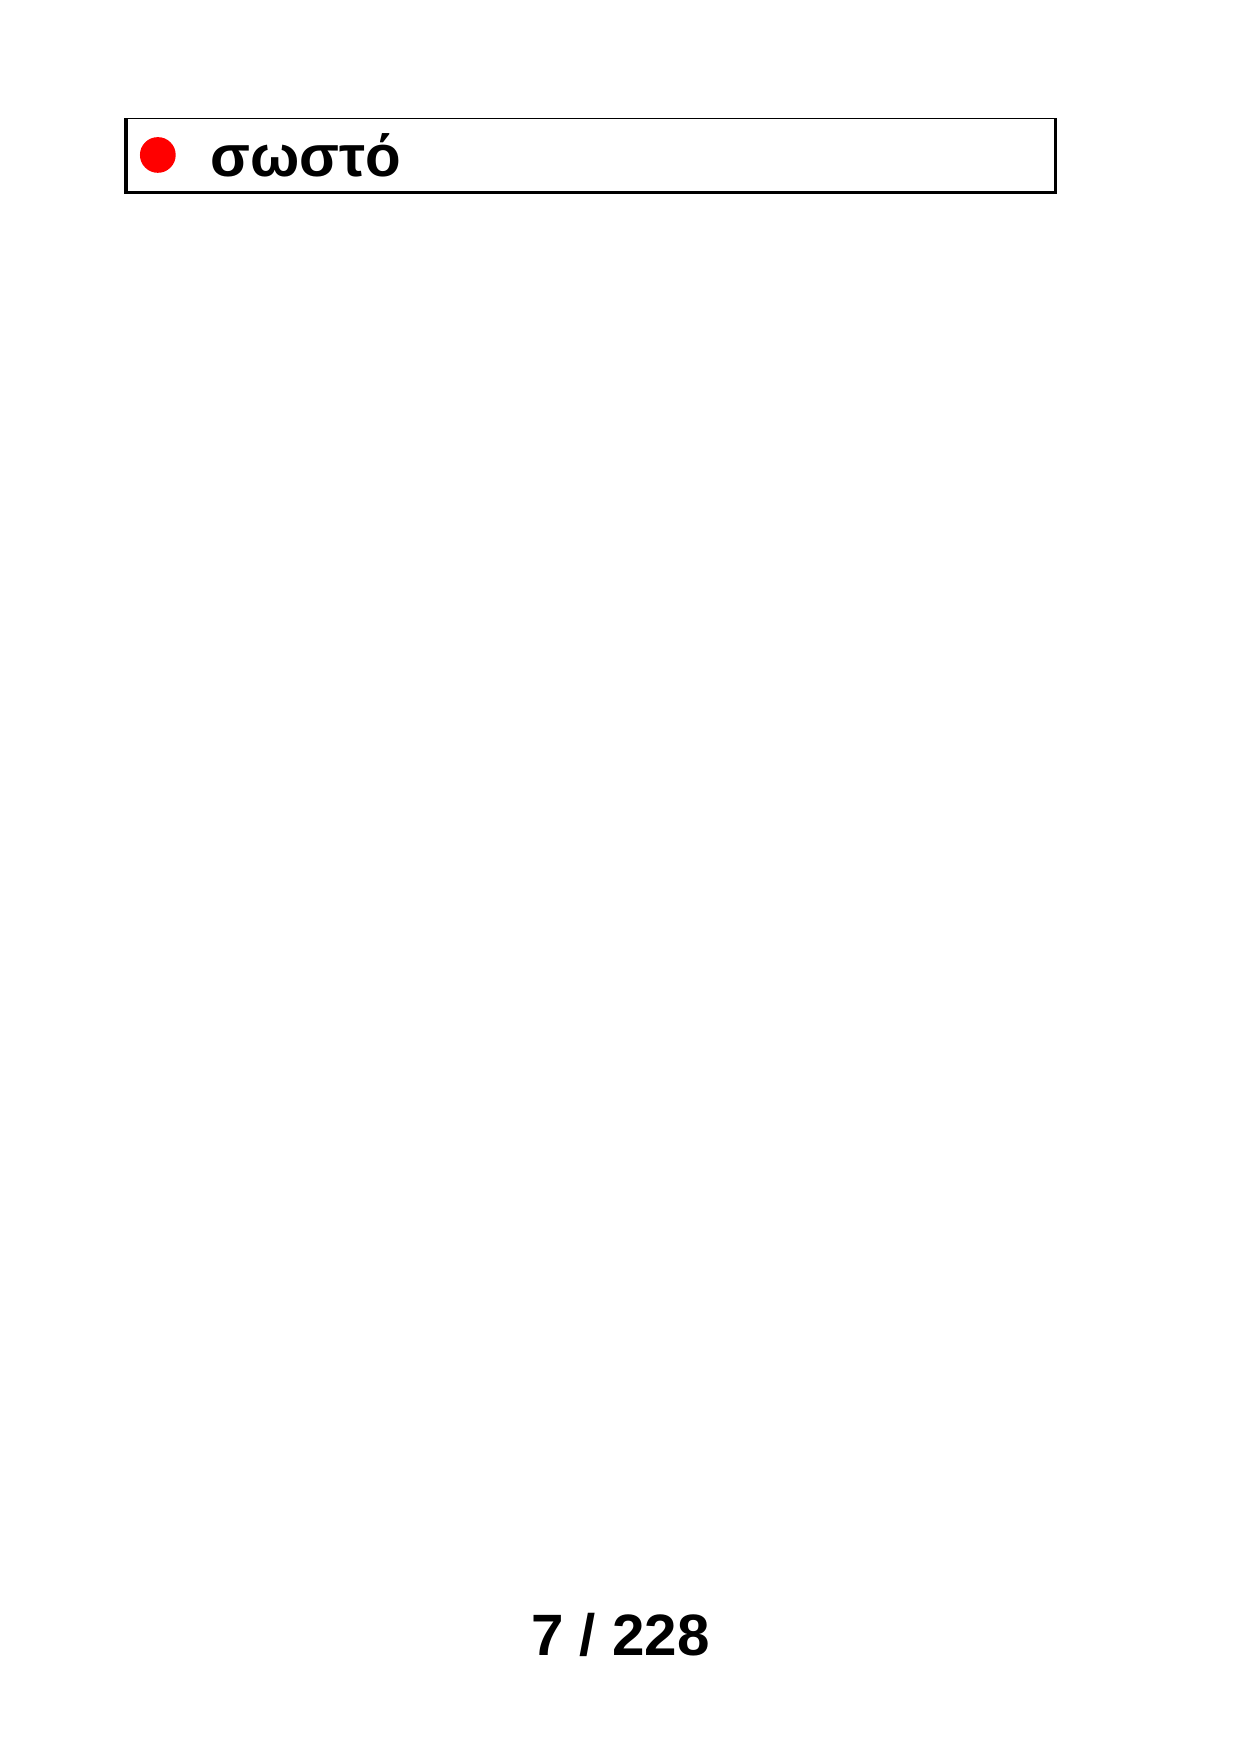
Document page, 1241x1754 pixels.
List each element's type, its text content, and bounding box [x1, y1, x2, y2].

text σωστό [128, 119, 1054, 191]
